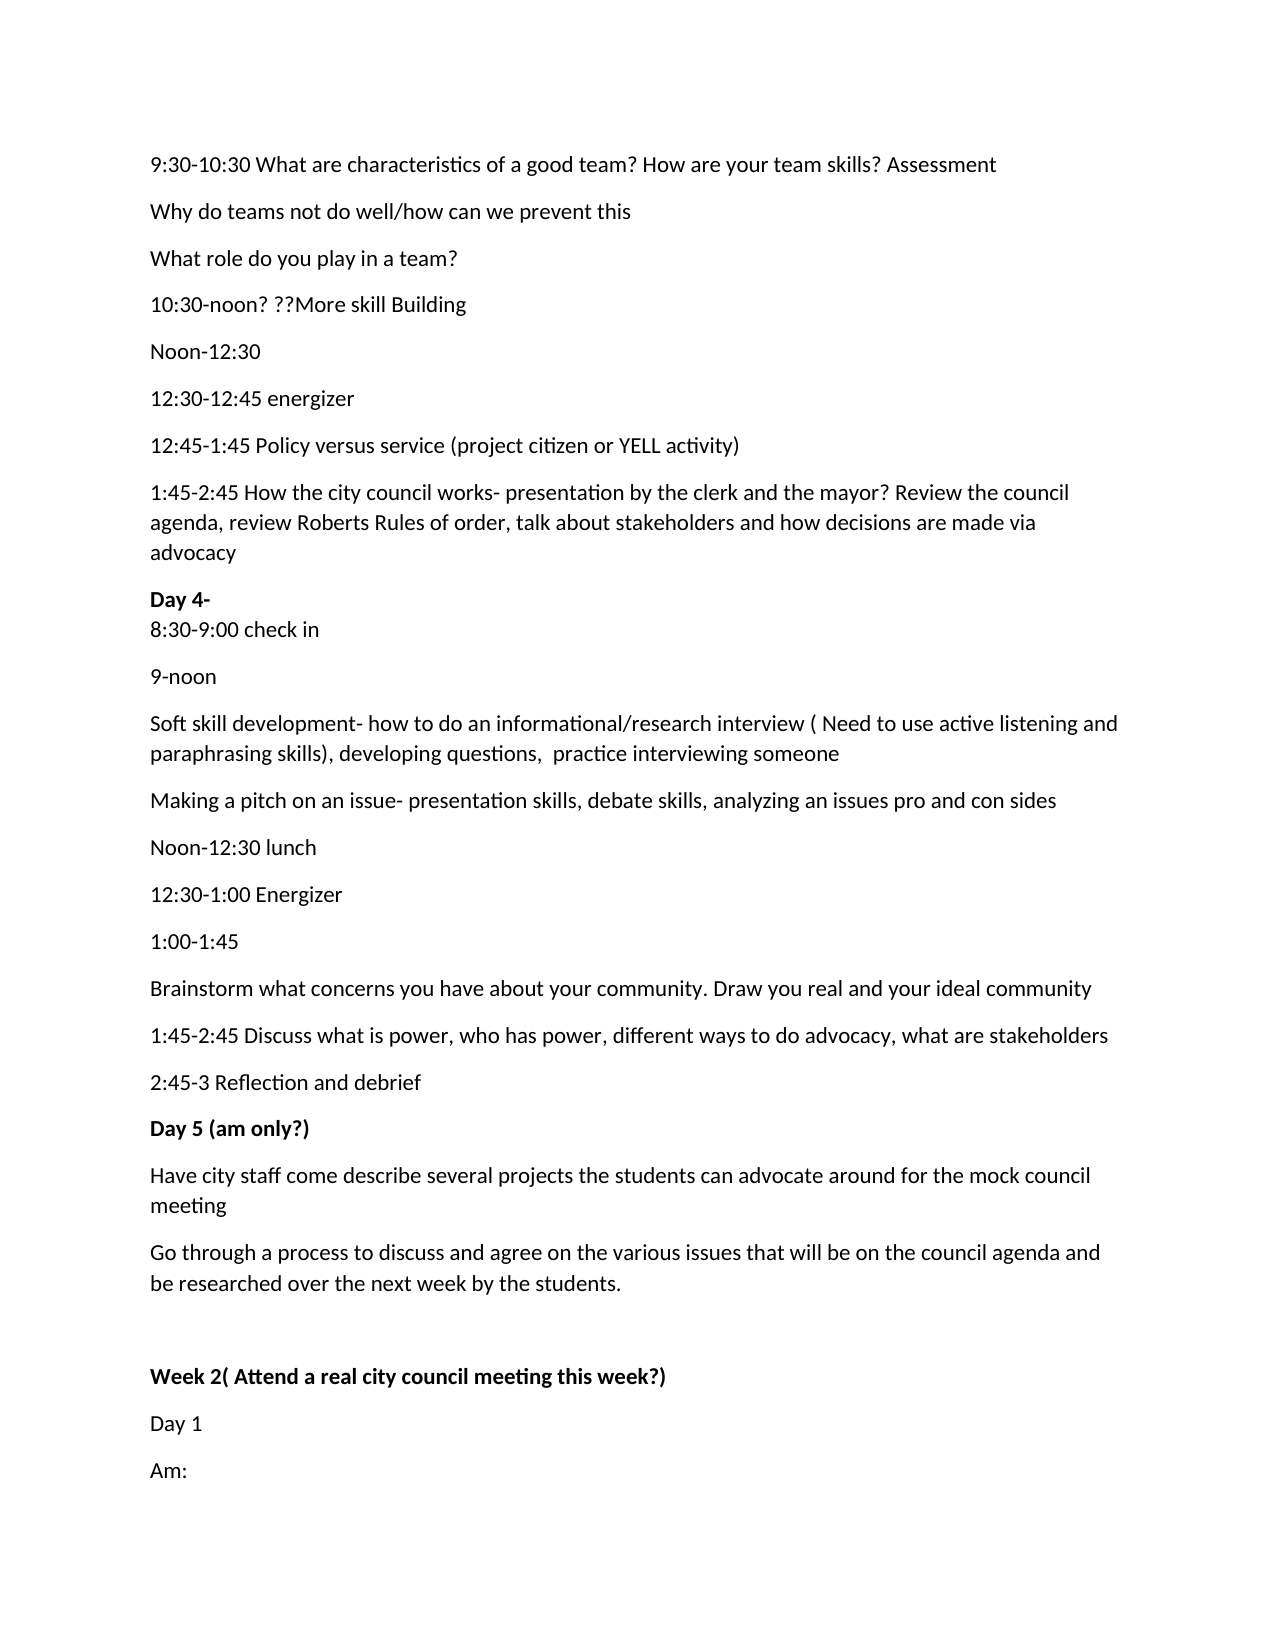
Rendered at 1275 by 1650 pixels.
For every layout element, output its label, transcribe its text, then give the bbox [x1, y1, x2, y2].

text Brainstorm what concerns you have about your community. Draw you real and your ideal community [150, 974, 1125, 1002]
text What role do you play in a team? [150, 244, 1125, 272]
text Go through a process to discuss and agree on the various issues that will be on the council agenda and be researched over the next week by the students. [150, 1238, 1125, 1297]
text 12:30-12:45 energizer [150, 384, 1125, 412]
text Day 1 [150, 1409, 1125, 1437]
text Noon-12:30 [150, 337, 1125, 366]
text 9-noon [150, 662, 1125, 691]
text Noon-12:30 lunch [150, 833, 1125, 861]
text 10:30-noon? ??More skill Building [150, 291, 1125, 319]
text Have city staff come describe several projects the students can advocate around for the mock council meeting [150, 1161, 1125, 1220]
text Making a pitch on an issue- presentation skills, debate skills, analyzing an issues pro and con sides [150, 786, 1125, 814]
text Day 4- 8:30-9:00 check in [150, 585, 1125, 644]
text Week 2( Attend a real city council meeting this week?) [150, 1362, 1125, 1391]
text Why do teams not do well/how can we prevent this [150, 197, 1125, 225]
text Day 5 (am only?) [150, 1114, 1125, 1143]
text Soft skill development- how to do an informational/research interview ( Need to use active listening and paraphrasing skills), developing questions, practice interviewing someone [150, 709, 1125, 768]
text 12:30-1:00 Energizer [150, 880, 1125, 908]
text 1:45-2:45 Discuss what is power, who has power, different ways to do advocacy, what are stakeholders [150, 1021, 1125, 1049]
text 1:45-2:45 How the city council works- presentation by the clerk and the mayor? Review the council agenda, review Roberts Rules of order, talk about stakeholders and how decisions are made via advocacy [150, 478, 1125, 567]
text 1:00-1:45 [150, 927, 1125, 955]
text 9:30-10:30 What are characteristics of a good team? How are your team skills? Assessment [150, 150, 1125, 178]
text 2:45-3 Reflection and debrief [150, 1068, 1125, 1096]
text Am: [150, 1456, 1125, 1484]
text 12:45-1:45 Policy versus service (project citizen or YELL activity) [150, 431, 1125, 459]
